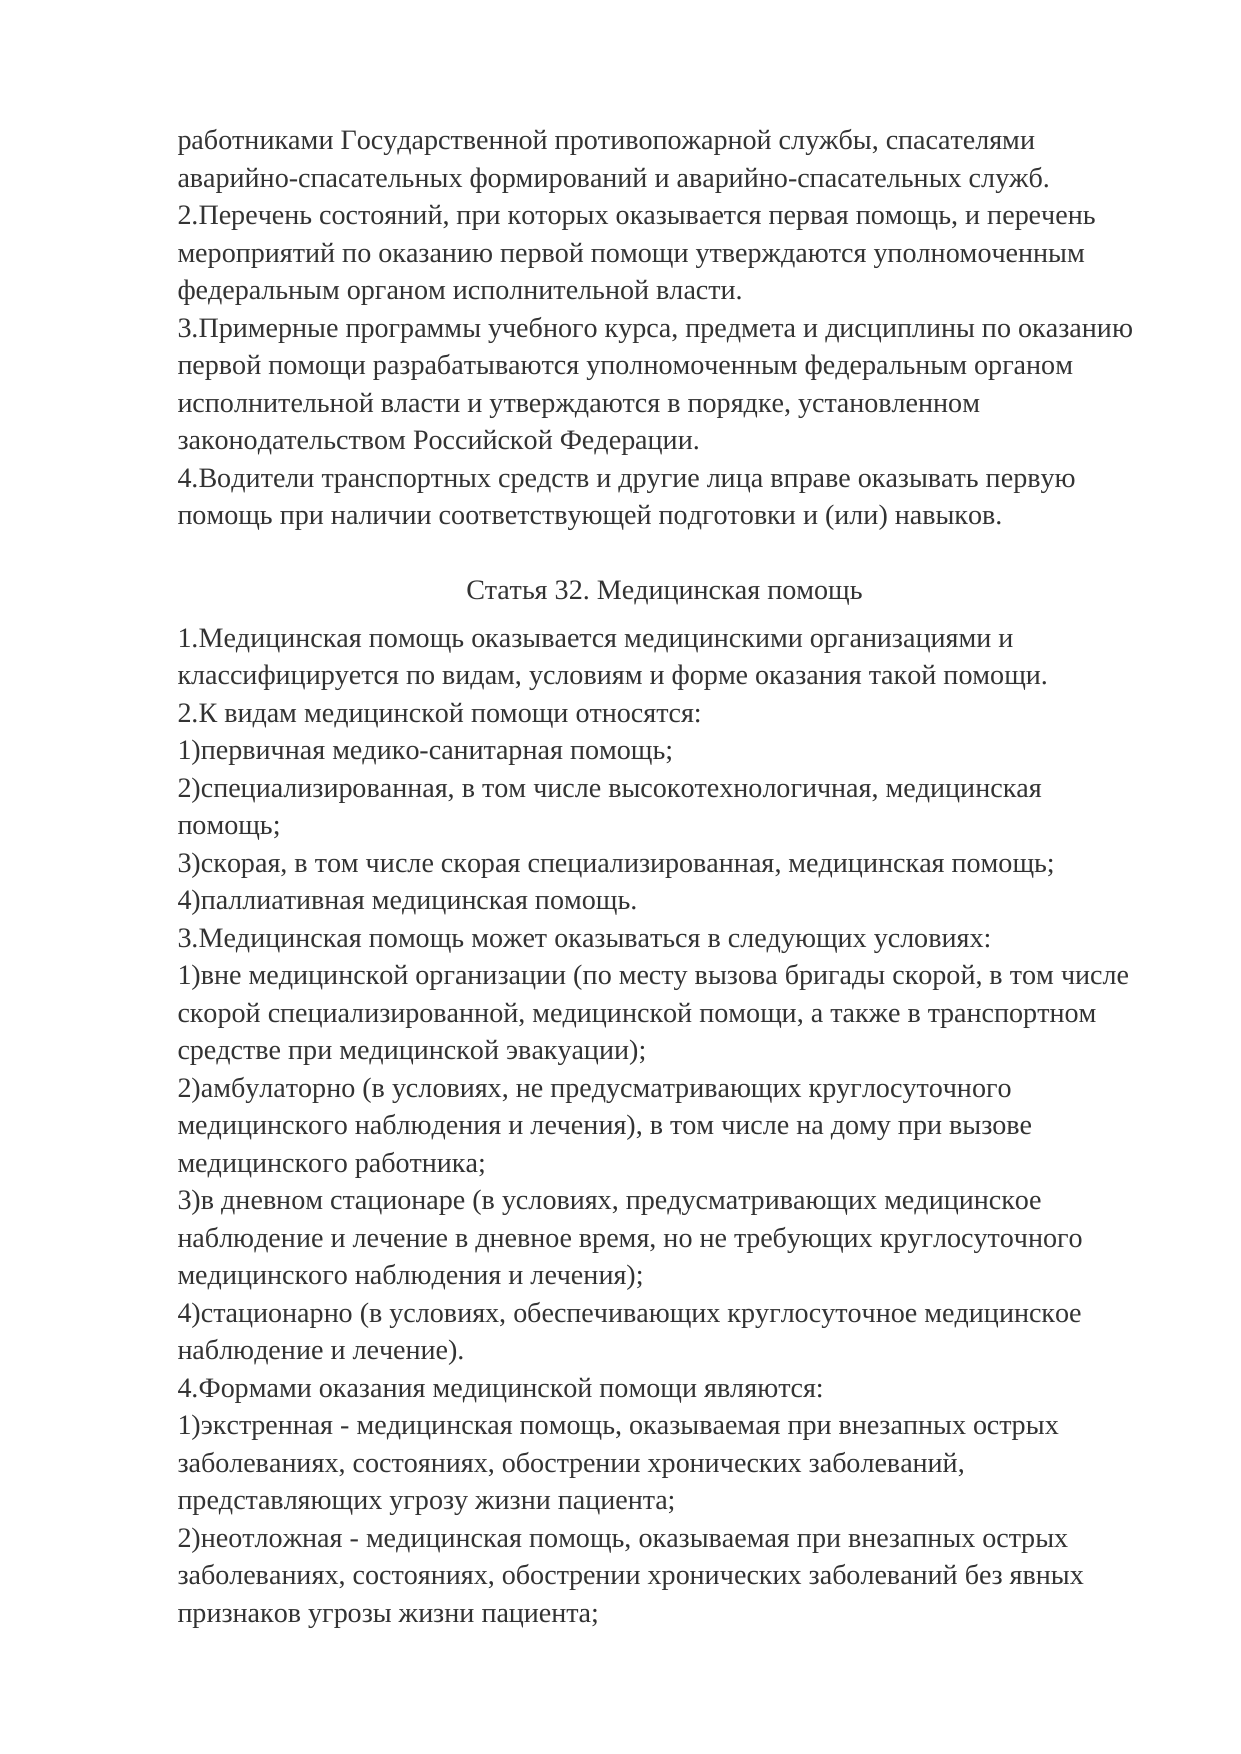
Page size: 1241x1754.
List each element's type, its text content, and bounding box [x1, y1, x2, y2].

text 4.Формами оказания медицинской помощи являются: [177, 1366, 1152, 1403]
text 3.Примерные программы учебного курса, предмета и дисциплины по оказанию первой помощи разрабатываются уполномоченным федеральным органом исполнительной власти и утверждаются в порядке, установленном законодательством Российской Федерации. [177, 306, 1152, 456]
text 4)паллиативная медицинская помощь. [177, 878, 1152, 916]
text 2.Перечень состояний, при которых оказывается первая помощь, и перечень мероприятий по оказанию первой помощи утверждаются уполномоченным федеральным органом исполнительной власти. [177, 193, 1152, 306]
text 3.Медицинская помощь может оказываться в следующих условиях: [177, 916, 1152, 953]
text 1)экстренная - медицинская помощь, оказываемая при внезапных острых заболеваниях, состояниях, обострении хронических заболеваний, представляющих угрозу жизни пациента; [177, 1403, 1152, 1516]
text 2)специализированная, в том числе высокотехнологичная, медицинская помощь; [177, 766, 1152, 841]
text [177, 118, 1152, 193]
text 1)вне медицинской организации (по месту вызова бригады скорой, в том числе скорой специализированной, медицинской помощи, а также в транспортном средстве при медицинской эвакуации); [177, 953, 1152, 1066]
text 1)первичная медико-санитарная помощь; [177, 728, 1152, 766]
text 4)стационарно (в условиях, обеспечивающих круглосуточное медицинское наблюдение и лечение). [177, 1291, 1152, 1366]
text Статья 32. Медицинская помощь [177, 571, 1152, 606]
text 1.Медицинская помощь оказывается медицинскими организациями и классифицируется по видам, условиям и форме оказания такой помощи. [177, 616, 1152, 691]
text 2)амбулаторно (в условиях, не предусматривающих круглосуточного медицинского наблюдения и лечения), в том числе на дому при вызове медицинского работника; [177, 1066, 1152, 1178]
text 3)в дневном стационаре (в условиях, предусматривающих медицинское наблюдение и лечение в дневное время, но не требующих круглосуточного медицинского наблюдения и лечения); [177, 1178, 1152, 1291]
text 2.К видам медицинской помощи относятся: [177, 691, 1152, 728]
text 3)скорая, в том числе скорая специализированная, медицинская помощь; [177, 841, 1152, 878]
text 2)неотложная - медицинская помощь, оказываемая при внезапных острых заболеваниях, состояниях, обострении хронических заболеваний без явных признаков угрозы жизни пациента; [177, 1516, 1152, 1628]
text 4.Водители транспортных средств и другие лица вправе оказывать первую помощь при наличии соответствующей подготовки и (или) навыков. [177, 456, 1152, 531]
